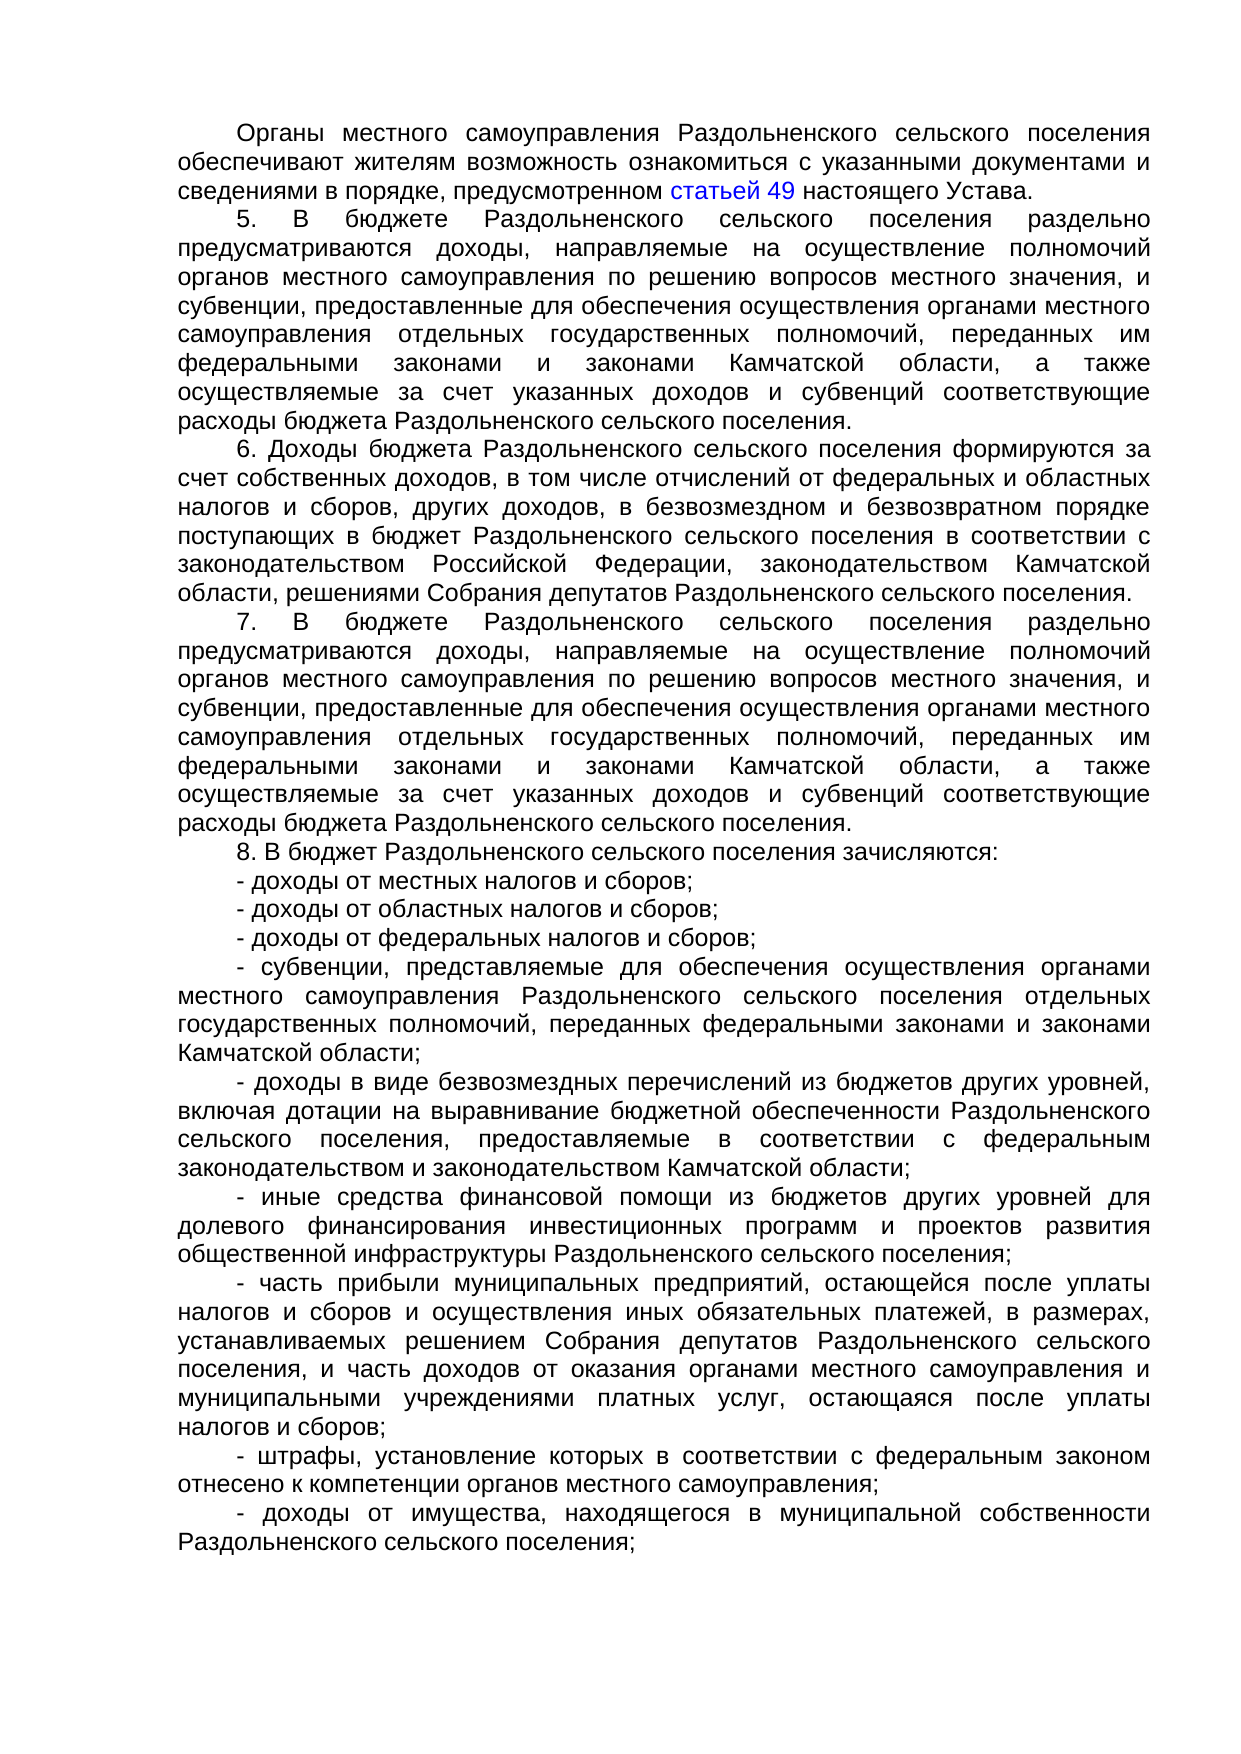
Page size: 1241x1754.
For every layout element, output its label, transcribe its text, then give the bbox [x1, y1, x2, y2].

text - доходы от имущества, находящегося в муниципальной собственности Раздольненского сельского поселения; [177, 1498, 1152, 1556]
text - доходы от местных налогов и сборов; [177, 866, 1152, 894]
text - доходы от областных налогов и сборов; [177, 894, 1152, 923]
text 6. Доходы бюджета Раздольненского сельского поселения формируются за счет собственных доходов, в том числе отчислений от федеральных и областных налогов и сборов, других доходов, в безвозмездном и безвозвратном порядке поступающих в бюджет Раздольненского сельского поселения в соответствии с законодательством Российской Федерации, законодательством Камчатской области, решениями Собрания депутатов Раздольненского сельского поселения. [177, 434, 1152, 607]
text - штрафы, установление которых в соответствии с федеральным законом отнесено к компетенции органов местного самоуправления; [177, 1441, 1152, 1498]
text 8. В бюджет Раздольненского сельского поселения зачисляются: [177, 837, 1152, 866]
text 7. В бюджете Раздольненского сельского поселения раздельно предусматриваются доходы, направляемые на осуществление полномочий органов местного самоуправления по решению вопросов местного значения, и субвенции, предоставленные для обеспечения осуществления органами местного самоуправления отдельных государственных полномочий, переданных им федеральными законами и законами Камчатской области, а также осуществляемые за счет указанных доходов и субвенций соответствующие расходы бюджета Раздольненского сельского поселения. [177, 607, 1152, 837]
text - иные средства финансовой помощи из бюджетов других уровней для долевого финансирования инвестиционных программ и проектов развития общественной инфраструктуры Раздольненского сельского поселения; [177, 1182, 1152, 1268]
text - часть прибыли муниципальных предприятий, остающейся после уплаты налогов и сборов и осуществления иных обязательных платежей, в размерах, устанавливаемых решением Собрания депутатов Раздольненского сельского поселения, и часть доходов от оказания органами местного самоуправления и муниципальными учреждениями платных услуг, остающаяся после уплаты налогов и сборов; [177, 1268, 1152, 1441]
text Органы местного самоуправления Раздольненского сельского поселения обеспечивают жителям возможность ознакомиться с указанными документами и сведениями в порядке, предусмотренном статьей 49 настоящего Устава. [177, 118, 1152, 204]
text 5. В бюджете Раздольненского сельского поселения раздельно предусматриваются доходы, направляемые на осуществление полномочий органов местного самоуправления по решению вопросов местного значения, и субвенции, предоставленные для обеспечения осуществления органами местного самоуправления отдельных государственных полномочий, переданных им федеральными законами и законами Камчатской области, а также осуществляемые за счет указанных доходов и субвенций соответствующие расходы бюджета Раздольненского сельского поселения. [177, 204, 1152, 434]
text - доходы в виде безвозмездных перечислений из бюджетов других уровней, включая дотации на выравнивание бюджетной обеспеченности Раздольненского сельского поселения, предоставляемые в соответствии с федеральным законодательством и законодательством Камчатской области; [177, 1067, 1152, 1182]
text - доходы от федеральных налогов и сборов; [177, 923, 1152, 952]
text - субвенции, представляемые для обеспечения осуществления органами местного самоуправления Раздольненского сельского поселения отдельных государственных полномочий, переданных федеральными законами и законами Камчатской области; [177, 952, 1152, 1067]
